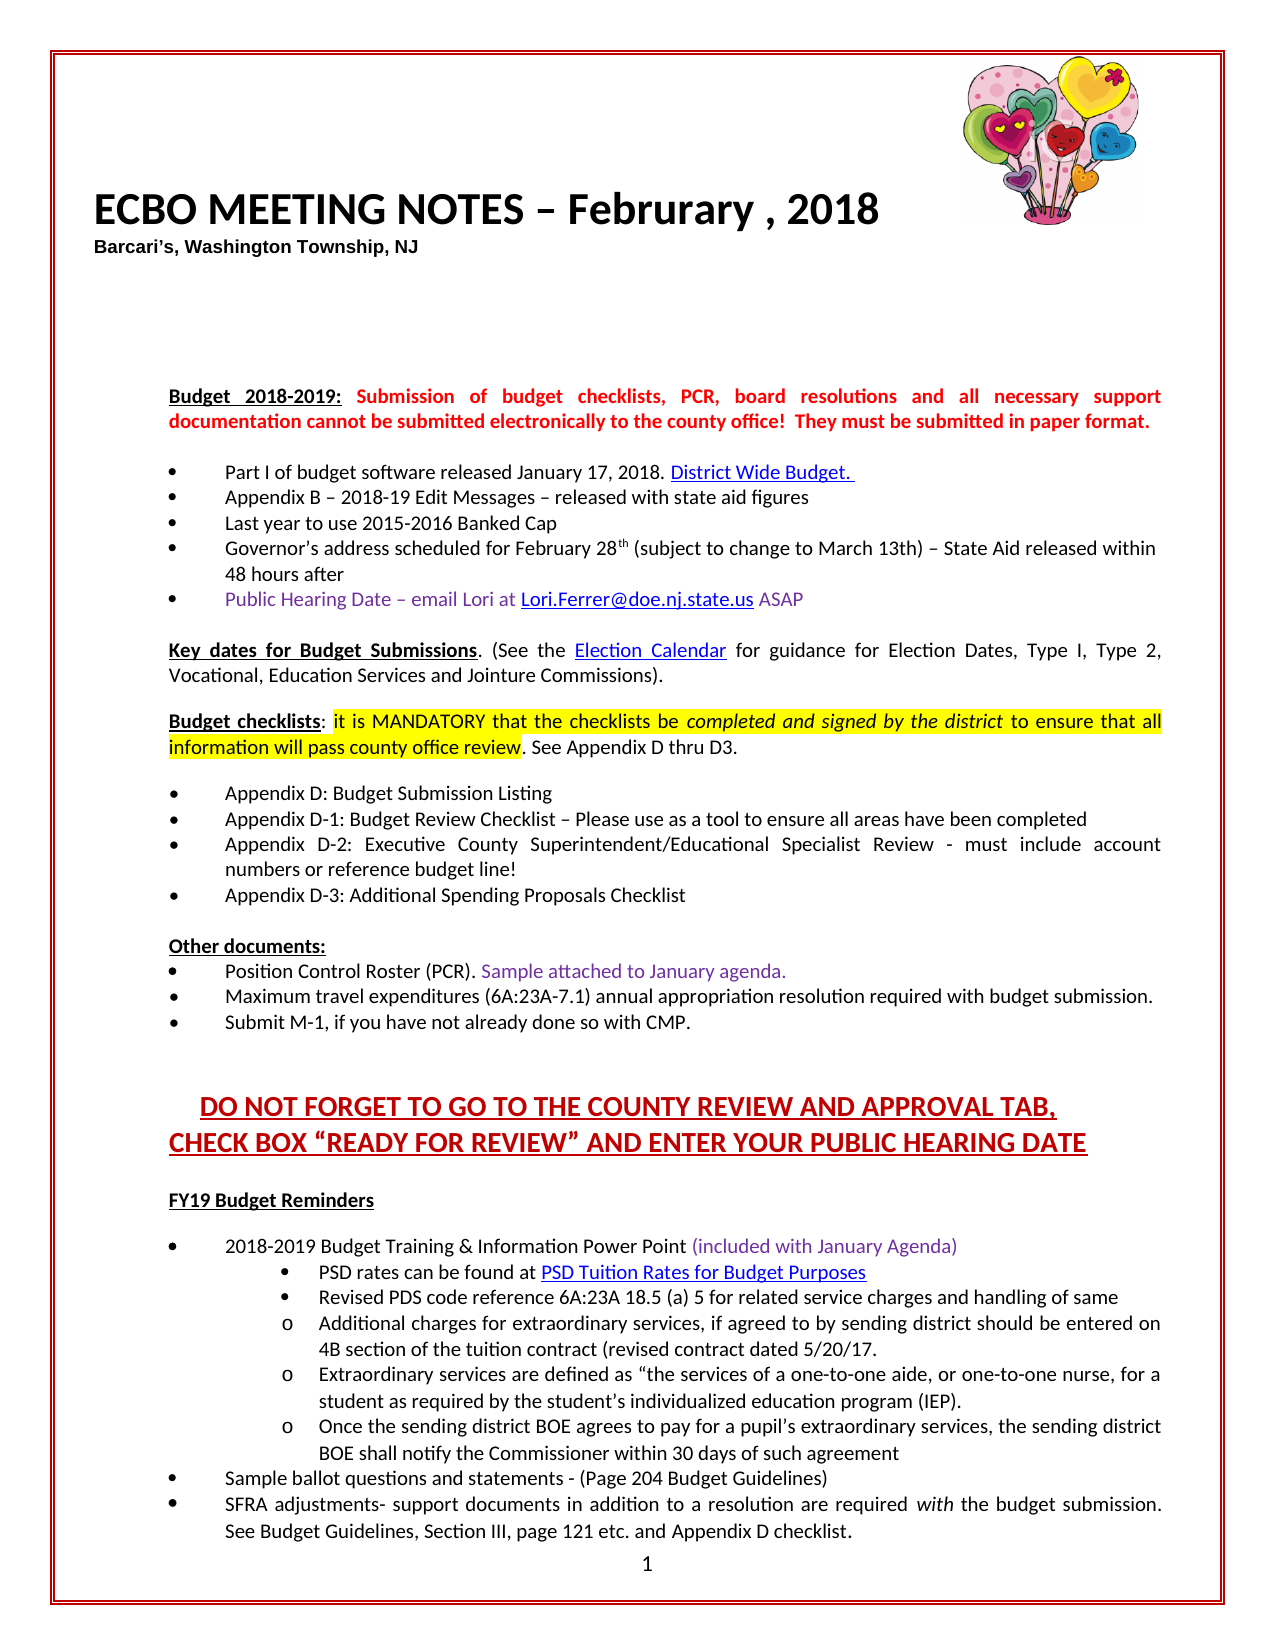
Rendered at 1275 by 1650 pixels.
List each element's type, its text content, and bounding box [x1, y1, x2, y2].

list PSD rates can be found at PSD Tuition Rates for Budget Purposes [281, 1259, 1162, 1284]
list • Appendix D-3: Additional Spending Proposals Checklist [169, 882, 1162, 907]
list Key dates for Budget Submissions. (See the Election Calendar for guidance for Election Dates, Type I, Type 2, Vocational, Education Services and Jointure Commissions). [169, 637, 1162, 688]
list Governor’s address scheduled for February 28th (subject to change to March 13th) – State Aid released within 48 hours after [169, 535, 1162, 586]
list DO NOT FORGET TO GO TO THE COUNTY REVIEW AND APPROVAL TAB, [94, 1088, 1162, 1124]
list CHECK BOX “READY FOR REVIEW” AND ENTER YOUR PUBLIC HEARING DATE [94, 1124, 1162, 1159]
list SFRA adjustments- support documents in addition to a resolution are required with the budget submission. See Budget Guidelines, Section III, page 121 etc. and Appendix D checklist. [169, 1491, 1162, 1544]
list Additional charges for extraordinary services, if agreed to by sending district should be entered on 4B section of the tuition contract (revised contract dated 5/20/17. [281, 1310, 1162, 1362]
list Public Hearing Date – email Lori at Lori.Ferrer@doe.nj.state.us ASAP [169, 586, 1162, 612]
list Other documents: [169, 933, 1162, 958]
list • Appendix D-2: Executive County Superintendent/Educational Specialist Review - must include account numbers or reference budget line! [169, 831, 1162, 882]
list Once the sending district BOE agrees to pay for a pupil’s extraordinary services, the sending district BOE shall notify the Commissioner within 30 days of such agreement [281, 1413, 1162, 1465]
list Extraordinary services are defined as “the services of a one-to-one aide, or one-to-one nurse, for a student as required by the student’s individualized education program (IEP). [281, 1362, 1162, 1413]
list • Maximum travel expenditures (6A:23A-7.1) annual appropriation resolution required with budget submission. [169, 984, 1162, 1009]
picture [963, 56, 1139, 225]
list Budget 2018-2019: Submission of budget checklists, PCR, board resolutions and all necessary support documentation cannot be submitted electronically to the county office! They must be submitted in paper format. [169, 383, 1162, 434]
list • Appendix D: Budget Submission Listing [169, 780, 1162, 806]
list Part I of budget software released January 17, 2018. District Wide Budget. [169, 459, 1162, 484]
list Last year to use 2015-2016 Banked Cap [169, 510, 1162, 535]
list Position Control Roster (PCR). Sample attached to January agenda. [169, 958, 1162, 984]
text ECBO MEETING NOTES – Februrary , 2018 [94, 56, 1162, 236]
list • Submit M-1, if you have not already done so with CMP. [169, 1009, 1162, 1034]
list Revised PDS code reference 6A:23A 18.5 (a) 5 for related service charges and handling of same [281, 1284, 1162, 1310]
list Sample ballot questions and statements - (Page 204 Budget Guidelines) [169, 1465, 1162, 1491]
list 2018-2019 Budget Training & Information Power Point (included with January Agenda) [169, 1233, 1162, 1259]
list Appendix B – 2018-19 Edit Messages – released with state aid figures [169, 484, 1162, 510]
text Budget checklists: it is MANDATORY that the checklists be completed and signed by the district to ensure that all information will pass county office review. See Appendix D thru D3. [521, 734, 1162, 759]
list • Appendix D-1: Budget Review Checklist – Please use as a tool to ensure all areas have been completed [169, 806, 1162, 831]
text Barcari’s, Washington Township, NJ [94, 236, 1162, 257]
text FY19 Budget Reminders [131, 1187, 1162, 1213]
